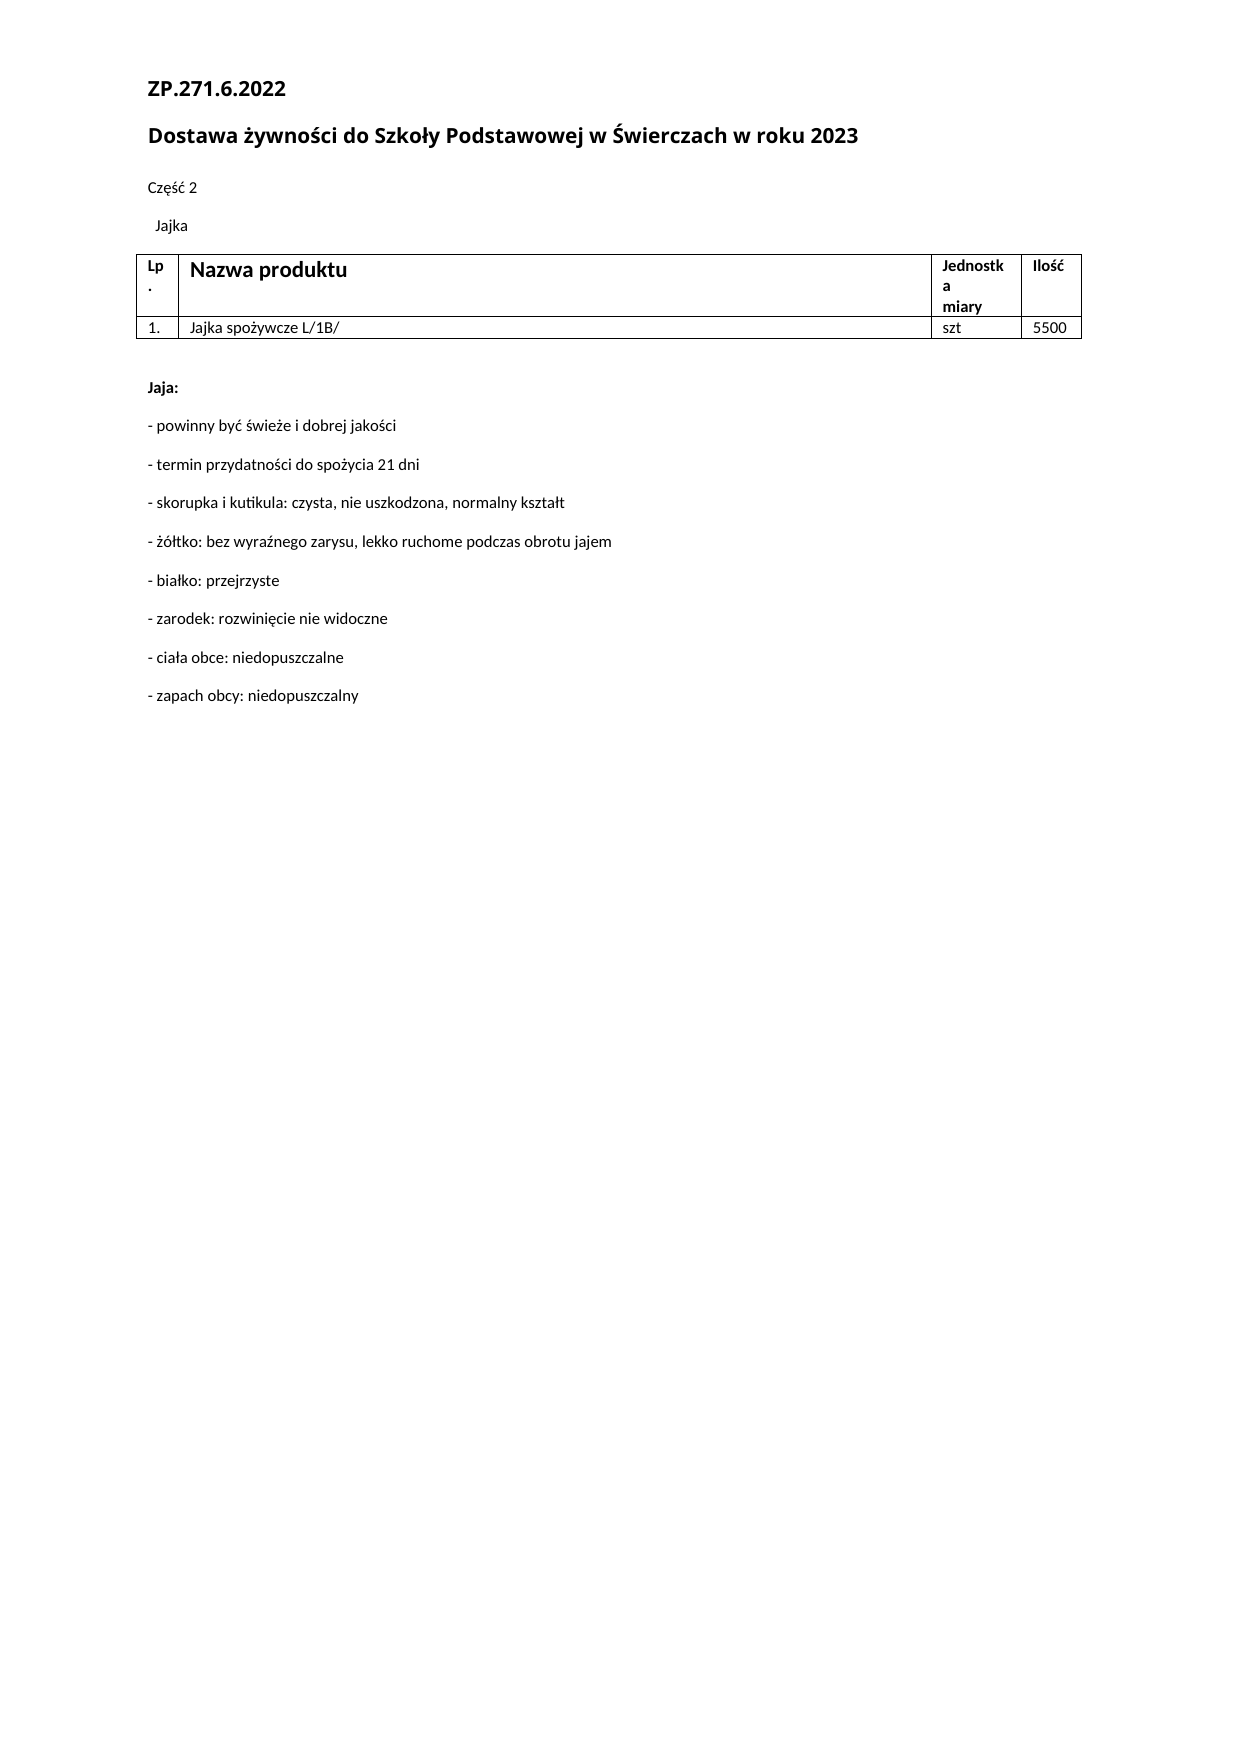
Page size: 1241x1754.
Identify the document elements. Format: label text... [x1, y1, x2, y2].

table_header Ilość [1022, 255, 1081, 316]
text - białko: przejrzyste [148, 570, 1093, 590]
text Część 2 [148, 177, 1093, 197]
text - skorupka i kutikula: czysta, nie uszkodzona, normalny kształt [148, 493, 1093, 513]
table_cell 5500 [1022, 317, 1081, 338]
text - zapach obcy: niedopuszczalny [148, 686, 1093, 706]
table_header Nazwa produktu [179, 255, 931, 316]
text - żółtko: bez wyraźnego zarysu, lekko ruchome podczas obrotu jajem [148, 531, 1093, 552]
table_header Lp. [137, 255, 178, 316]
text - zarodek: rozwinięcie nie widoczne [148, 608, 1093, 629]
table_cell Jajka spożywcze L/1B/ [179, 317, 931, 338]
text Jajka [148, 216, 1093, 236]
table_header Jednostka miary [932, 255, 1021, 316]
text - powinny być świeże i dobrej jakości [148, 416, 1093, 436]
table_cell szt [932, 317, 1021, 338]
text Jaja: [148, 377, 1093, 397]
text - ciała obce: niedopuszczalne [148, 647, 1093, 667]
text - termin przydatności do spożycia 21 dni [148, 454, 1093, 474]
table_cell 1. [137, 317, 178, 338]
